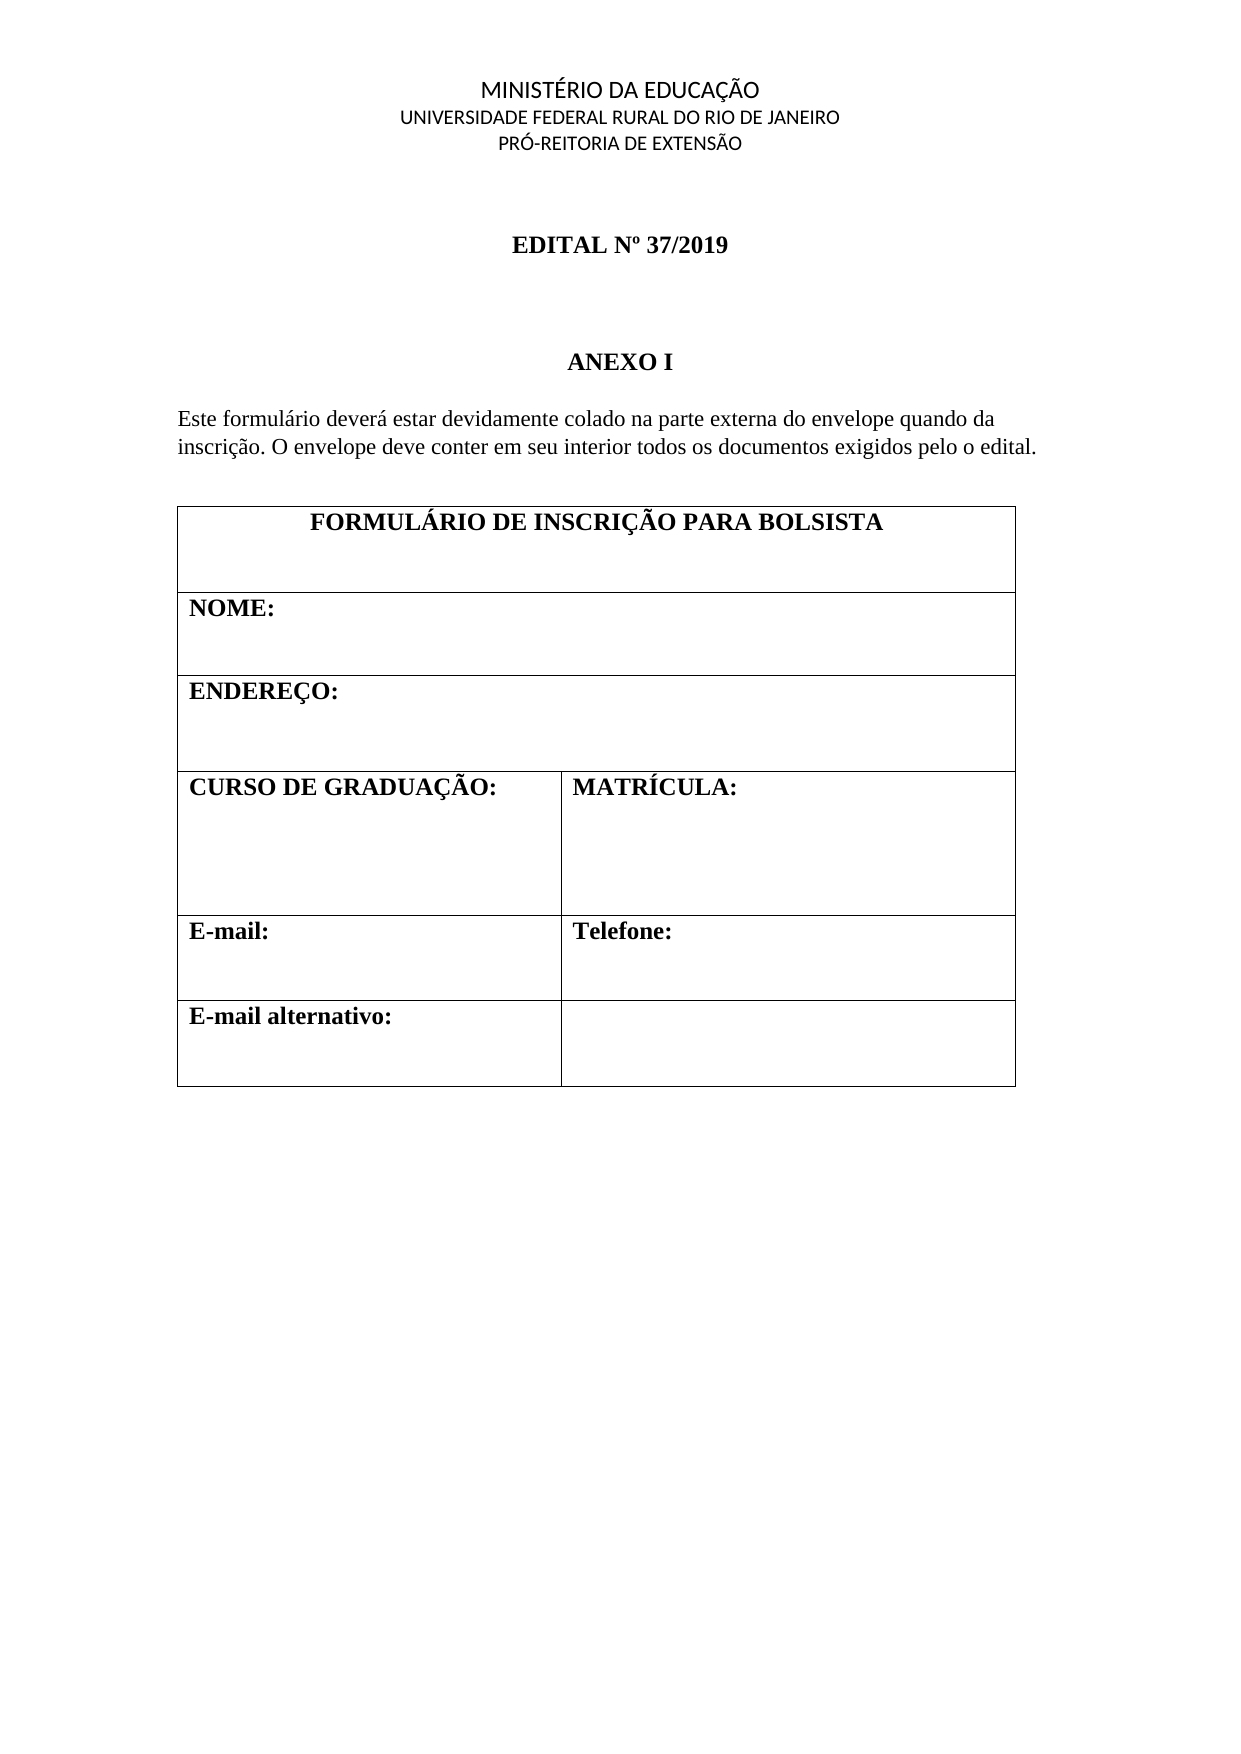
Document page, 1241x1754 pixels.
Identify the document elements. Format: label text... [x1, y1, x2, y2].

table_cell MATRÍCULA: [562, 772, 1015, 915]
table_header FORMULÁRIO DE INSCRIÇÃO PARA BOLSISTA [178, 507, 1015, 592]
table_cell E-mail: [178, 916, 561, 1000]
table_cell NOME: [178, 593, 1015, 675]
text ANEXO I [177, 347, 1063, 376]
text EDITAL Nº 37/2019 [177, 230, 1063, 259]
table_cell [562, 1001, 1015, 1086]
table_cell E-mail alternativo: [178, 1001, 561, 1086]
table_cell Telefone: [562, 916, 1015, 1000]
table_cell CURSO DE GRADUAÇÃO: [178, 772, 561, 915]
text Este formulário deverá estar devidamente colado na parte externa do envelope quando da inscrição. O envelope deve conter em seu interior todos os documentos exigidos pelo o edital. [177, 404, 1063, 459]
table_cell ENDEREÇO: [178, 676, 1015, 771]
